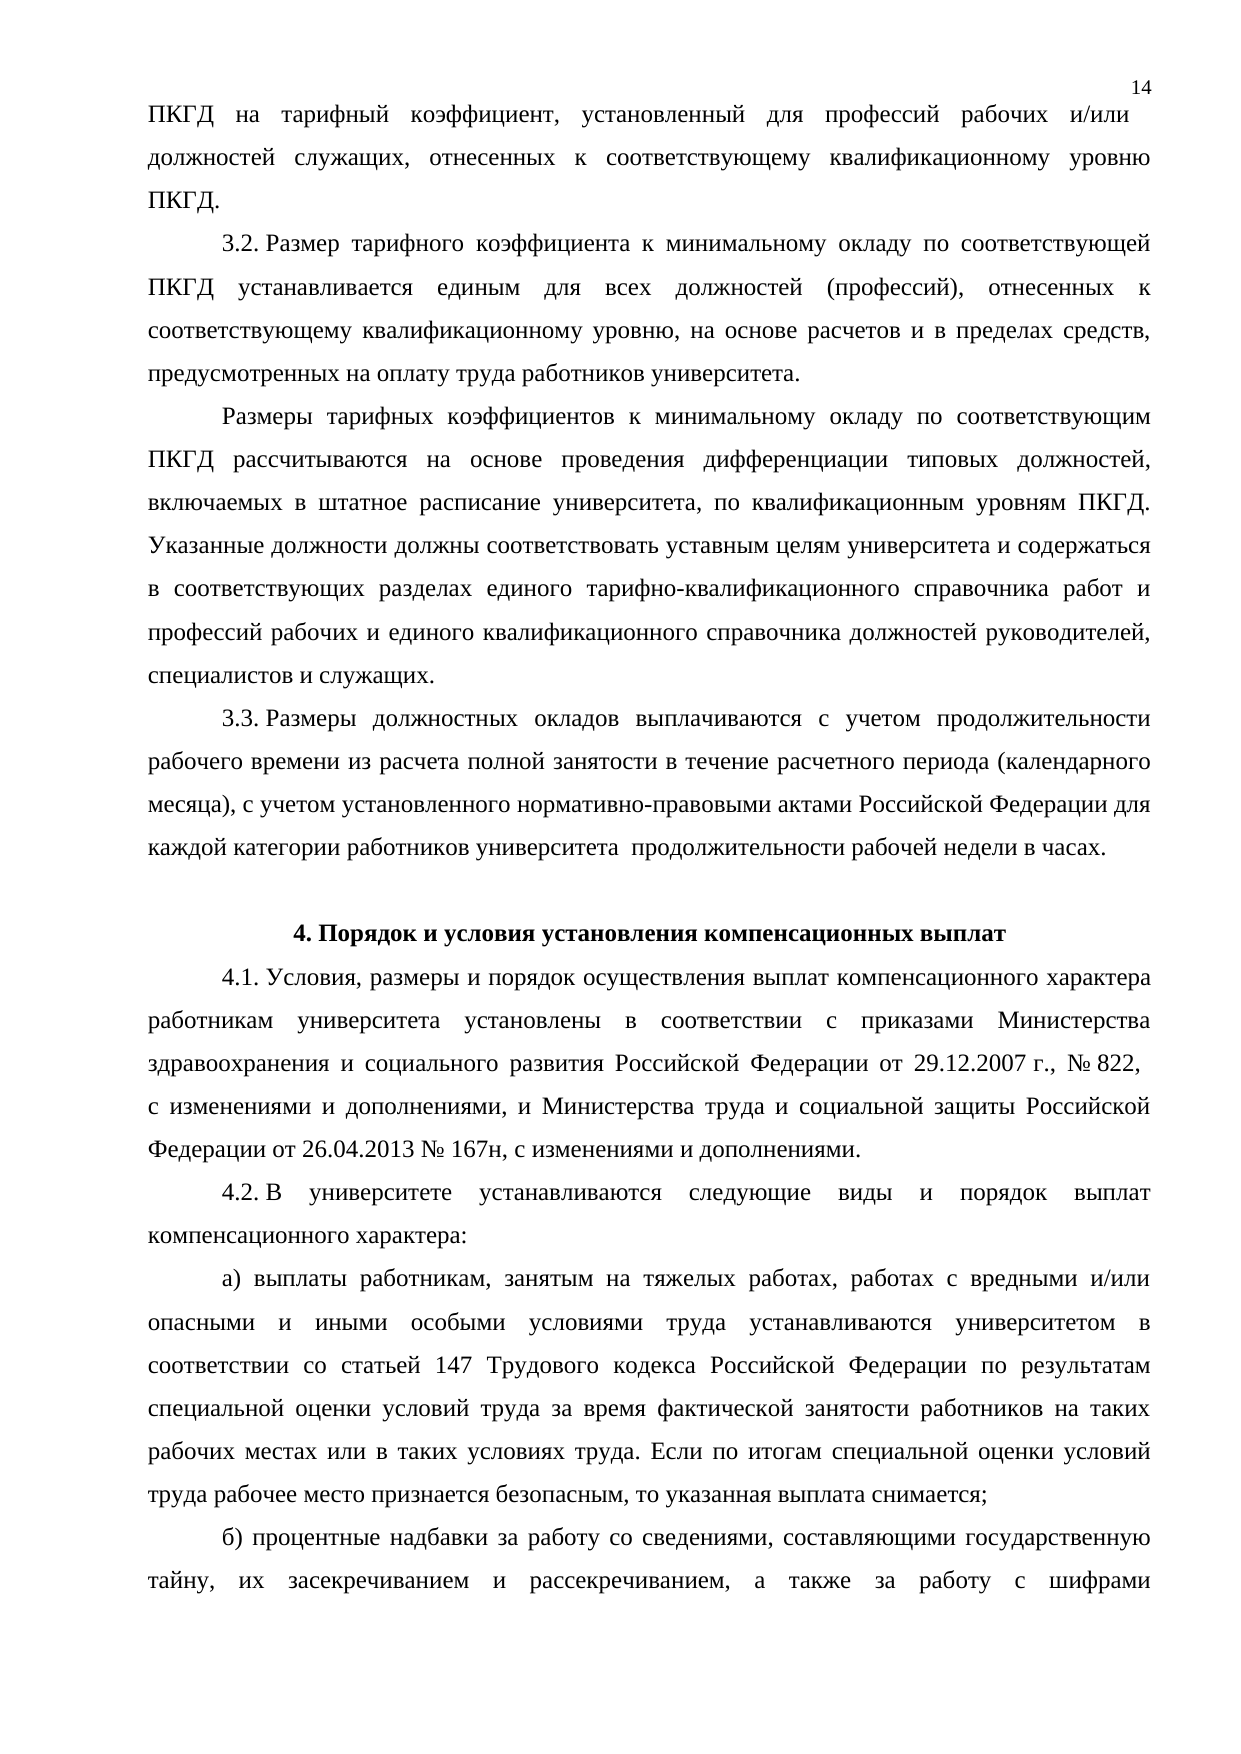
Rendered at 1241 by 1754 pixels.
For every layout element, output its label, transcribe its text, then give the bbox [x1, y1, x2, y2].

text 4.2. В университете устанавливаются следующие виды и порядок выплат компенсационного характера: [148, 1177, 1152, 1249]
text а) выплаты работникам, занятым на тяжелых работах, работах с вредными и/или опасными и иными особыми условиями труда устанавливаются университетом в соответствии со статьей 147 Трудового кодекса Российской Федерации по результатам специальной оценки условий труда за время фактической занятости работников на таких рабочих местах или в таких условиях труда. Если по итогам специальной оценки условий труда рабочее место признается безопасным, то указанная выплата снимается; [148, 1263, 1152, 1508]
text 3.3. Размеры должностных окладов выплачиваются с учетом продолжительности рабочего времени из расчета полной занятости в течение расчетного периода (календарного месяца), с учетом установленного нормативно-правовыми актами Российской Федерации для каждой категории работников университета продолжительности рабочей недели в часах. [148, 703, 1152, 861]
text 4.1. Условия, размеры и порядок осуществления выплат компенсационного характера работникам университета установлены в соответствии с приказами Министерства здравоохранения и социального развития Российской Федерации от 29.12.2007 г., № 822, с изменениями и дополнениями, и Министерства труда и социальной защиты Российской Федерации от 26.04.2013 № 167н, с изменениями и дополнениями. [148, 962, 1152, 1163]
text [148, 99, 1152, 214]
text 4. Порядок и условия установления компенсационных выплат [148, 918, 1152, 947]
text Размеры тарифных коэффициентов к минимальному окладу по соответствующим ПКГД рассчитываются на основе проведения дифференциации типовых должностей, включаемых в штатное расписание университета, по квалификационным уровням ПКГД. Указанные должности должны соответствовать уставным целям университета и содержаться в соответствующих разделах единого тарифно-квалификационного справочника работ и профессий рабочих и единого квалификационного справочника должностей руководителей, специалистов и служащих. [148, 401, 1152, 688]
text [148, 1522, 1152, 1594]
text 3.2. Размер тарифного коэффициента к минимальному окладу по соответствующей ПКГД устанавливается единым для всех должностей (профессий), отнесенных к соответствующему квалификационному уровню, на основе расчетов и в пределах средств, предусмотренных на оплату труда работников университета. [148, 228, 1152, 387]
